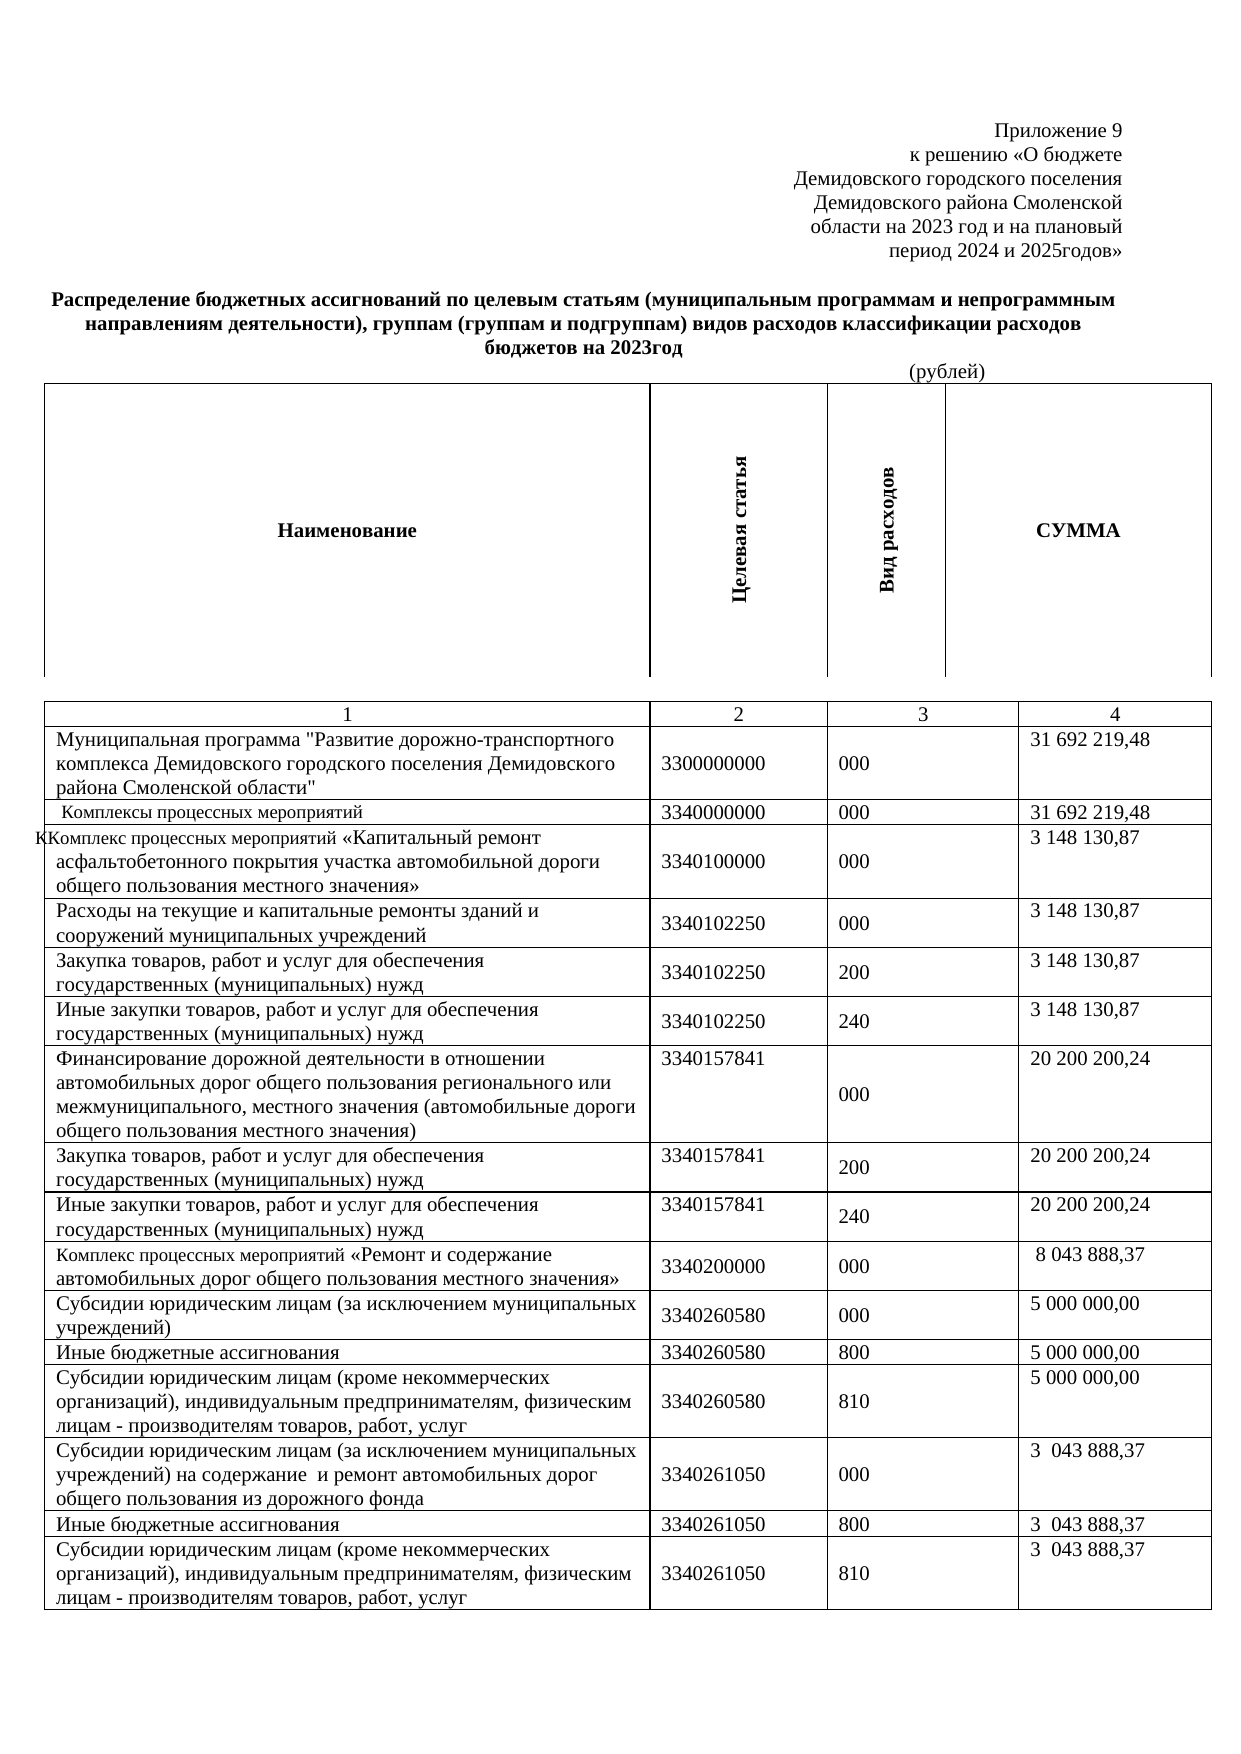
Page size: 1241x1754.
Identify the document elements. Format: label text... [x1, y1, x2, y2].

table_cell 3340261050 [651, 1537, 827, 1609]
table_header Целевая статья [651, 384, 827, 677]
table_cell 200 [828, 948, 1018, 996]
table_cell Субсидии юридическим лицам (кроме некоммерческих организаций), индивидуальным предпринимателям, физическим лицам - производителям товаров, работ, услуг [45, 1537, 649, 1609]
table_cell 3340260580 [651, 1291, 827, 1339]
table_cell 5 000 000,00 [1019, 1365, 1211, 1437]
table_cell 3340000000 [651, 800, 827, 824]
table_cell ККомплекс процессных мероприятий «Капитальный ремонт асфальтобетонного покрытия участка автомобильной дороги общего пользования местного значения» [45, 825, 649, 897]
table_cell Иные бюджетные ассигнования [45, 1340, 649, 1364]
text области на 2023 год и на плановый [44, 214, 1122, 238]
table_cell 20 200 200,24 [1019, 1143, 1211, 1191]
table_cell 3 043 888,37 [1019, 1537, 1211, 1609]
text к решению «О бюджете [44, 142, 1122, 166]
table_cell 800 [828, 1340, 1018, 1364]
table_cell Комплексы процессных мероприятий [45, 800, 649, 824]
table_cell 3340200000 [651, 1242, 827, 1290]
table_cell 240 [828, 1193, 1018, 1241]
table_cell 3340102250 [651, 948, 827, 996]
text Демидовского района Смоленской [44, 190, 1122, 214]
text Демидовского городского поселения [44, 166, 1122, 190]
table_cell 000 [828, 825, 1018, 897]
table_cell 8 043 888,37 [1019, 1242, 1211, 1290]
table_cell 3340260580 [651, 1365, 827, 1437]
table_cell 000 [828, 800, 1018, 824]
table_cell 3 148 130,87 [1019, 948, 1211, 996]
table_cell 3300000000 [651, 727, 827, 799]
table_header 4 [1019, 702, 1211, 726]
table_header 2 [651, 702, 827, 726]
table_cell 200 [828, 1143, 1018, 1191]
table_header 1 [45, 702, 649, 726]
table_cell Субсидии юридическим лицам (кроме некоммерческих организаций), индивидуальным предпринимателям, физическим лицам - производителям товаров, работ, услуг [45, 1365, 649, 1437]
table_cell 20 200 200,24 [1019, 1193, 1211, 1241]
table_cell 3 043 888,37 [1019, 1438, 1211, 1510]
table_header 3 [828, 702, 1018, 726]
table_cell Расходы на текущие и капитальные ремонты зданий и сооружений муниципальных учреждений [45, 899, 649, 947]
text Распределение бюджетных ассигнований по целевым статьям (муниципальным программам и непрограммным направлениям деятельности), группам (группам и подгруппам) видов расходов классификации расходов бюджетов на 2023год [44, 287, 1122, 359]
text период 2024 и 2025годов» [44, 238, 1122, 262]
table_cell 20 200 200,24 [1019, 1046, 1211, 1142]
table_cell 3340157841 [651, 1046, 827, 1142]
table_cell 3340260580 [651, 1340, 827, 1364]
table_header Наименование [45, 384, 649, 677]
table_header Вид расходов [828, 384, 945, 677]
table_cell 3340157841 [651, 1143, 827, 1191]
table_cell 000 [828, 1291, 1018, 1339]
table_cell 5 000 000,00 [1019, 1340, 1211, 1364]
table_cell Комплекс процессных мероприятий «Ремонт и содержание автомобильных дорог общего пользования местного значения» [45, 1242, 649, 1290]
text (рублей) [44, 359, 1122, 383]
table_cell 000 [828, 899, 1018, 947]
table_cell Закупка товаров, работ и услуг для обеспечения государственных (муниципальных) нужд [45, 1143, 649, 1191]
table_cell 000 [828, 1046, 1018, 1142]
table_cell 31 692 219,48 [1019, 800, 1211, 824]
table_cell 3340261050 [651, 1438, 827, 1510]
table_cell 000 [828, 1438, 1018, 1510]
table_cell Финансирование дорожной деятельности в отношении автомобильных дорог общего пользования регионального или межмуниципального, местного значения (автомобильные дороги общего пользования местного значения) [45, 1046, 649, 1142]
table_cell 3340261050 [651, 1511, 827, 1536]
table_cell 5 000 000,00 [1019, 1291, 1211, 1339]
table_cell Субсидии юридическим лицам (за исключением муниципальных учреждений) на содержание и ремонт автомобильных дорог общего пользования из дорожного фонда [45, 1438, 649, 1510]
text Приложение 9 [44, 118, 1122, 142]
table_cell Иные бюджетные ассигнования [45, 1511, 649, 1536]
table_cell Субсидии юридическим лицам (за исключением муниципальных учреждений) [45, 1291, 649, 1339]
table_header СУММА [946, 384, 1211, 677]
table_cell Иные закупки товаров, работ и услуг для обеспечения государственных (муниципальных) нужд [45, 1193, 649, 1241]
table_cell 3340102250 [651, 899, 827, 947]
table_cell 3340157841 [651, 1193, 827, 1241]
table_cell 31 692 219,48 [1019, 727, 1211, 799]
table_cell 3 148 130,87 [1019, 997, 1211, 1045]
table_cell Муниципальная программа "Развитие дорожно-транспортного комплекса Демидовского городского поселения Демидовского района Смоленской области" [45, 727, 649, 799]
table_cell 810 [828, 1365, 1018, 1437]
table_cell 800 [828, 1511, 1018, 1536]
table_cell 3340100000 [651, 825, 827, 897]
table_cell 000 [828, 1242, 1018, 1290]
table_cell 240 [828, 997, 1018, 1045]
table_cell 810 [828, 1537, 1018, 1609]
table_cell Иные закупки товаров, работ и услуг для обеспечения государственных (муниципальных) нужд [45, 997, 649, 1045]
table_cell 3 148 130,87 [1019, 899, 1211, 947]
table_cell Закупка товаров, работ и услуг для обеспечения государственных (муниципальных) нужд [45, 948, 649, 996]
table_cell 000 [828, 727, 1018, 799]
table_cell 3 043 888,37 [1019, 1511, 1211, 1536]
table_cell 3 148 130,87 [1019, 825, 1211, 897]
table_cell 3340102250 [651, 997, 827, 1045]
